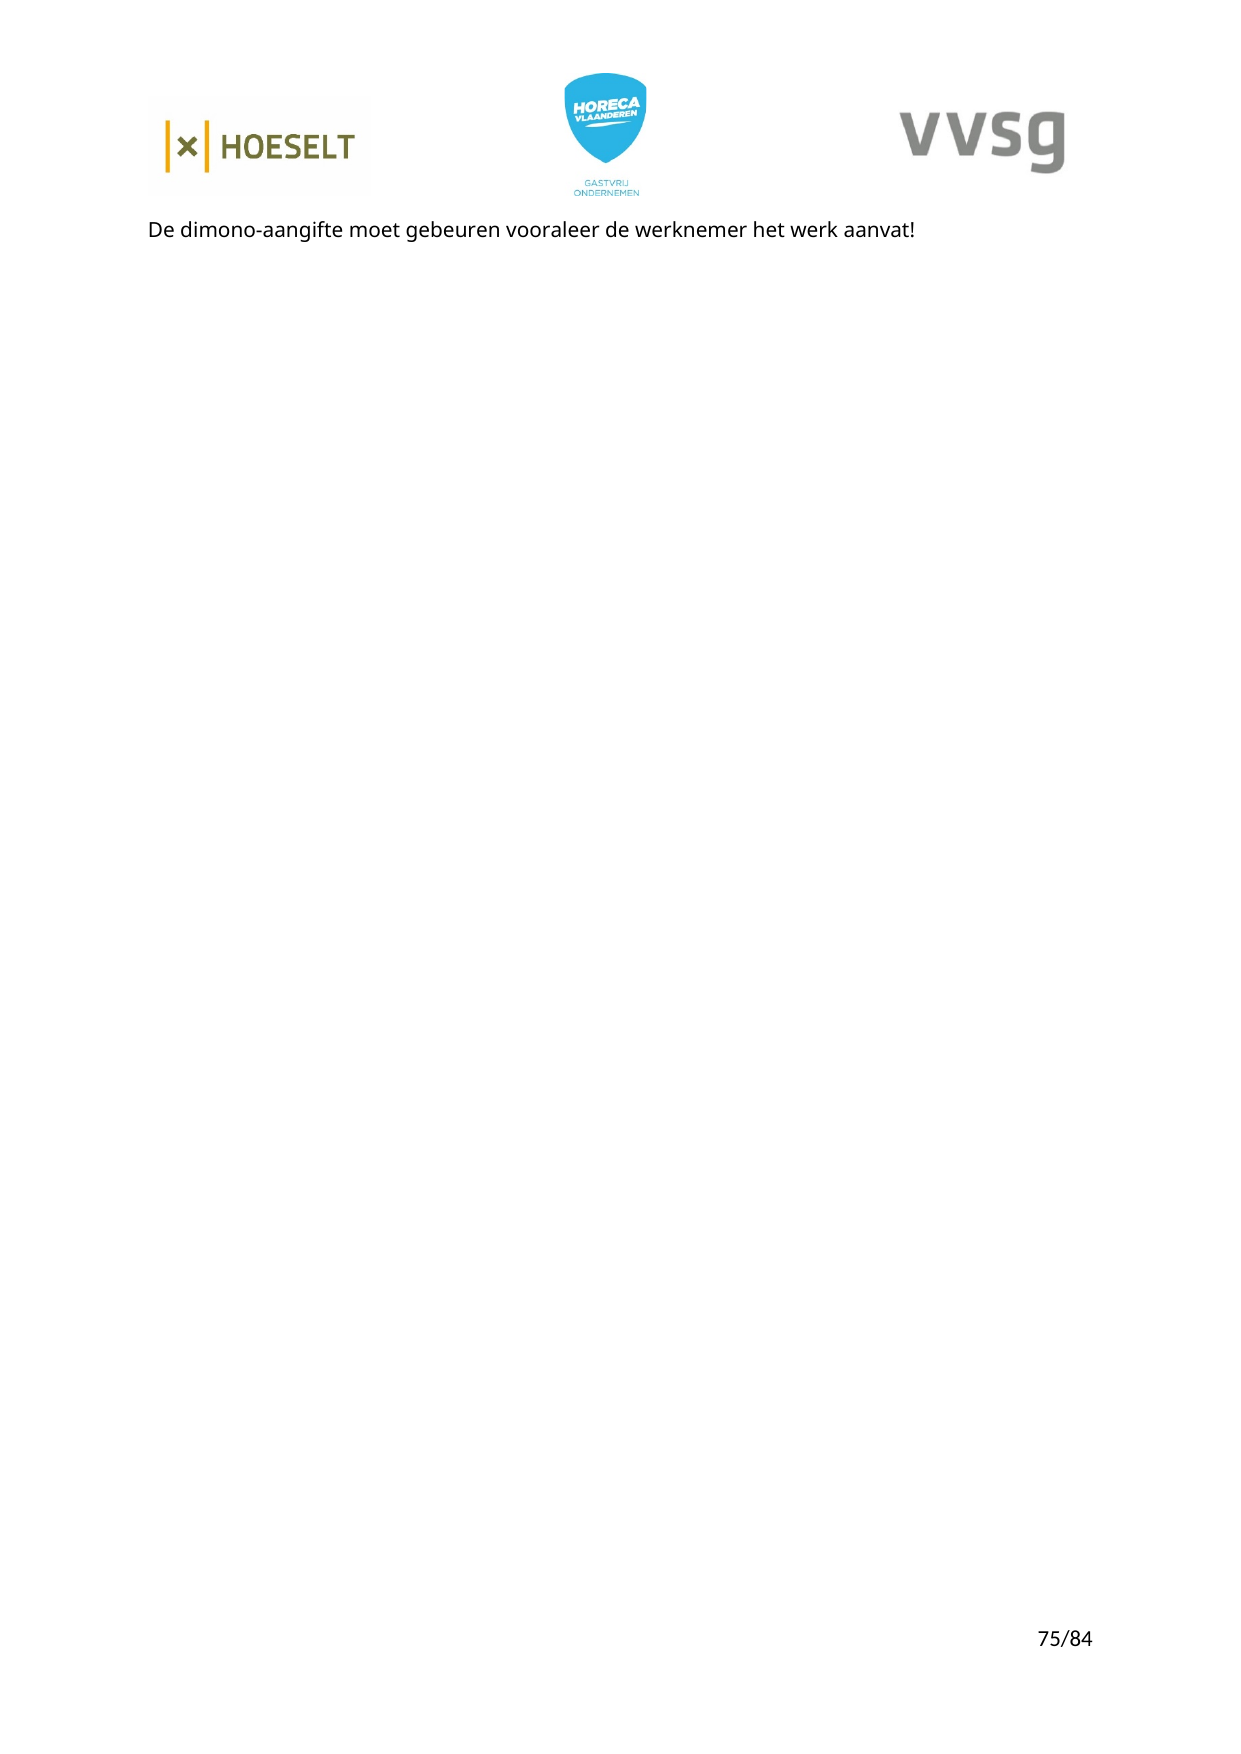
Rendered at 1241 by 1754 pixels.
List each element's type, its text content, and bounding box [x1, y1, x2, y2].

picture [882, 93, 1082, 190]
picture [564, 73, 647, 196]
picture [147, 96, 372, 196]
text De dimono-aangifte moet gebeuren vooraleer de werknemer het werk aanvat! [148, 212, 1093, 243]
